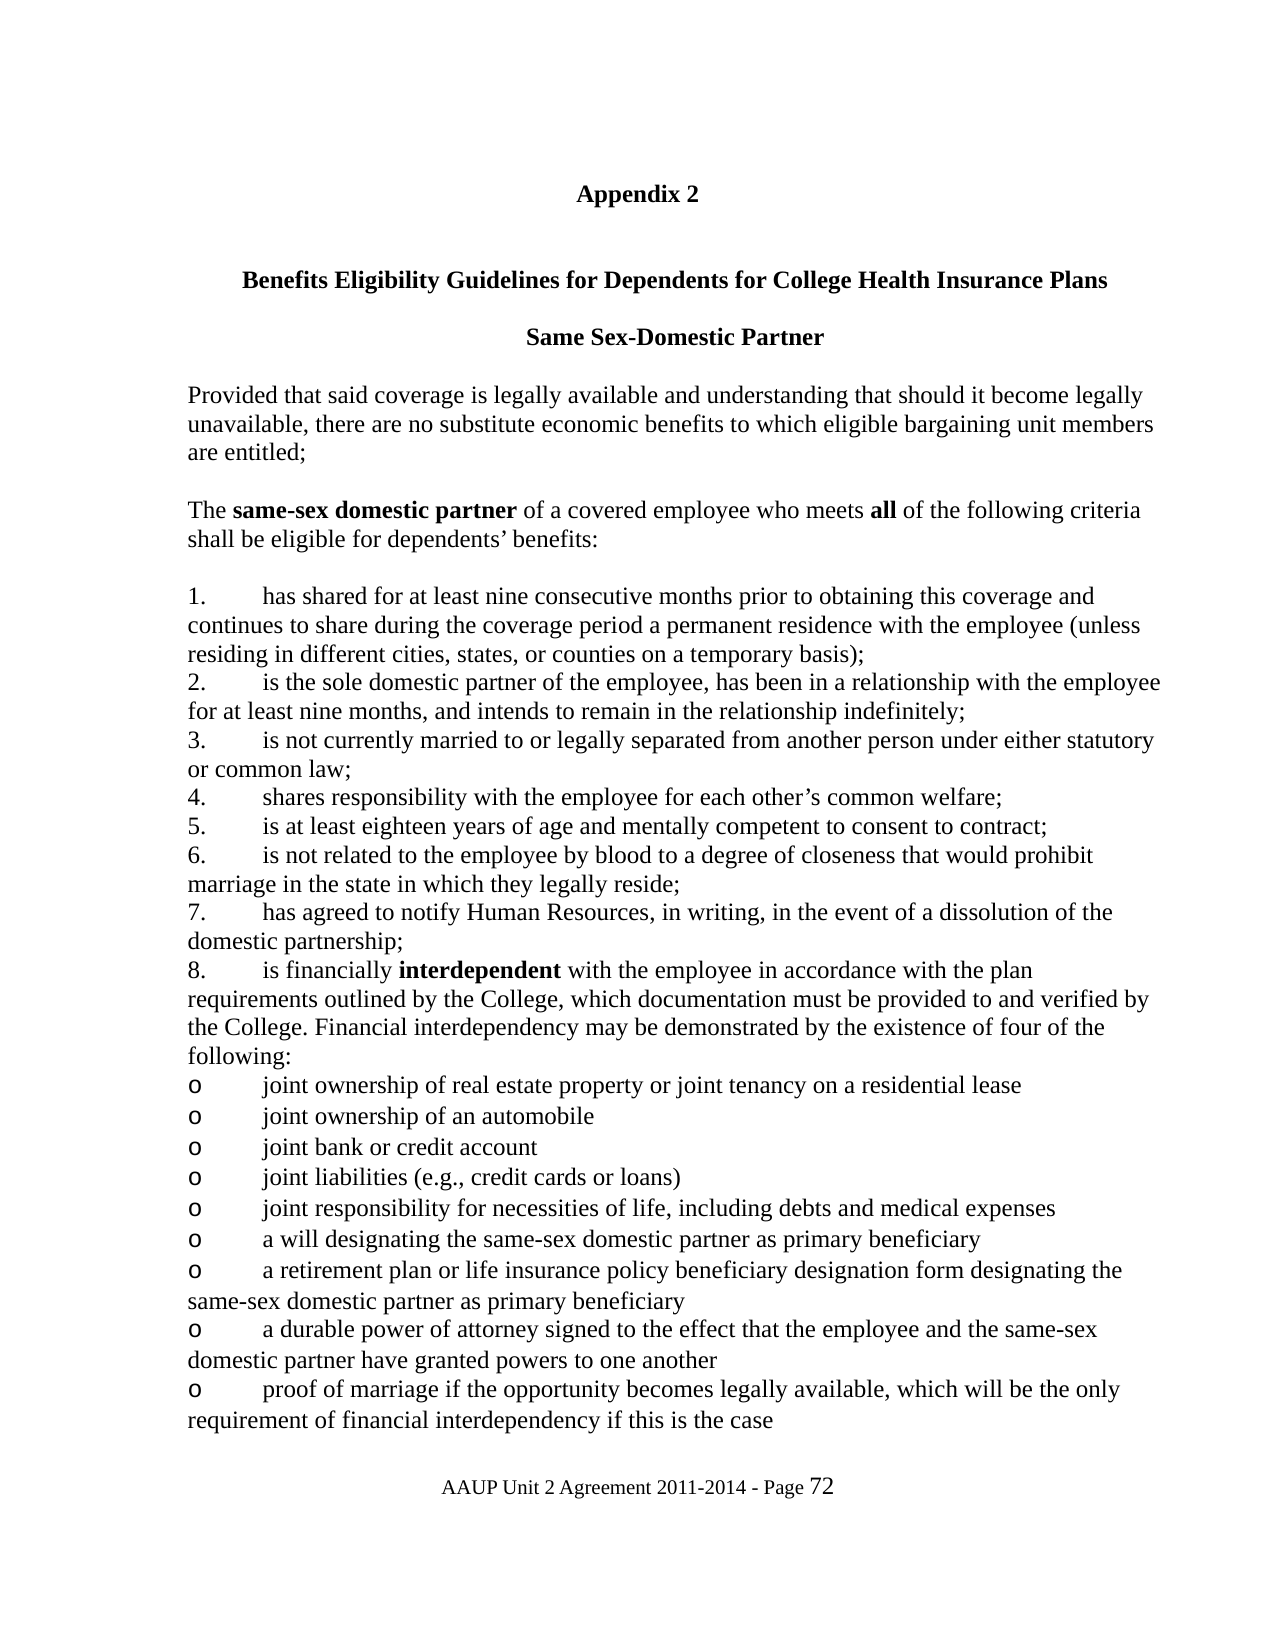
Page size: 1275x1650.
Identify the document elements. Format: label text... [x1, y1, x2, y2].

list is the sole domestic partner of the employee, has been in a relationship with the employee for at least nine months, and intends to remain in the relationship indefinitely; [187, 667, 1162, 725]
list joint liabilities (e.g., credit cards or loans) [187, 1162, 1162, 1193]
list joint bank or credit account [187, 1132, 1162, 1162]
text Benefits Eligibility Guidelines for Dependents for College Health Insurance Plans [187, 265, 1162, 294]
text Appendix 2 [187, 179, 1087, 207]
list a will designating the same-sex domestic partner as primary beneficiary [187, 1224, 1162, 1255]
text The same-sex domestic partner of a covered employee who meets all of the following criteria shall be eligible for dependents’ benefits: [187, 495, 1162, 552]
list is financially interdependent with the employee in accordance with the plan requirements outlined by the College, which documentation must be provided to and verified by the College. Financial interdependency may be demonstrated by the existence of four of the following: [187, 955, 1162, 1070]
list a durable power of attorney signed to the effect that the employee and the same-sex domestic partner have granted powers to one another [187, 1314, 1162, 1374]
list shares responsibility with the employee for each other’s common welfare; [187, 782, 1162, 811]
list is not related to the employee by blood to a degree of closeness that would prohibit marriage in the state in which they legally reside; [187, 840, 1162, 897]
text Provided that said coverage is legally available and understanding that should it become legally unavailable, there are no substitute economic benefits to which eligible bargaining unit members are entitled; [187, 380, 1162, 466]
text Same Sex-Domestic Partner [187, 322, 1162, 351]
list has shared for at least nine consecutive months prior to obtaining this coverage and continues to share during the coverage period a permanent residence with the employee (unless residing in different cities, states, or counties on a temporary basis); [187, 581, 1162, 667]
list joint responsibility for necessities of life, including debts and medical expenses [187, 1193, 1162, 1224]
list has agreed to notify Human Resources, in writing, in the event of a dissolution of the domestic partnership; [187, 897, 1162, 955]
list joint ownership of real estate property or joint tenancy on a residential lease [187, 1070, 1162, 1101]
list is at least eighteen years of age and mentally competent to consent to contract; [187, 811, 1162, 840]
list proof of marriage if the opportunity becomes legally available, which will be the only requirement of financial interdependency if this is the case [187, 1374, 1162, 1434]
list is not currently married to or legally separated from another person under either statutory or common law; [187, 725, 1162, 782]
list a retirement plan or life insurance policy beneficiary designation form designating the same-sex domestic partner as primary beneficiary [187, 1255, 1162, 1314]
list joint ownership of an automobile [187, 1101, 1162, 1132]
